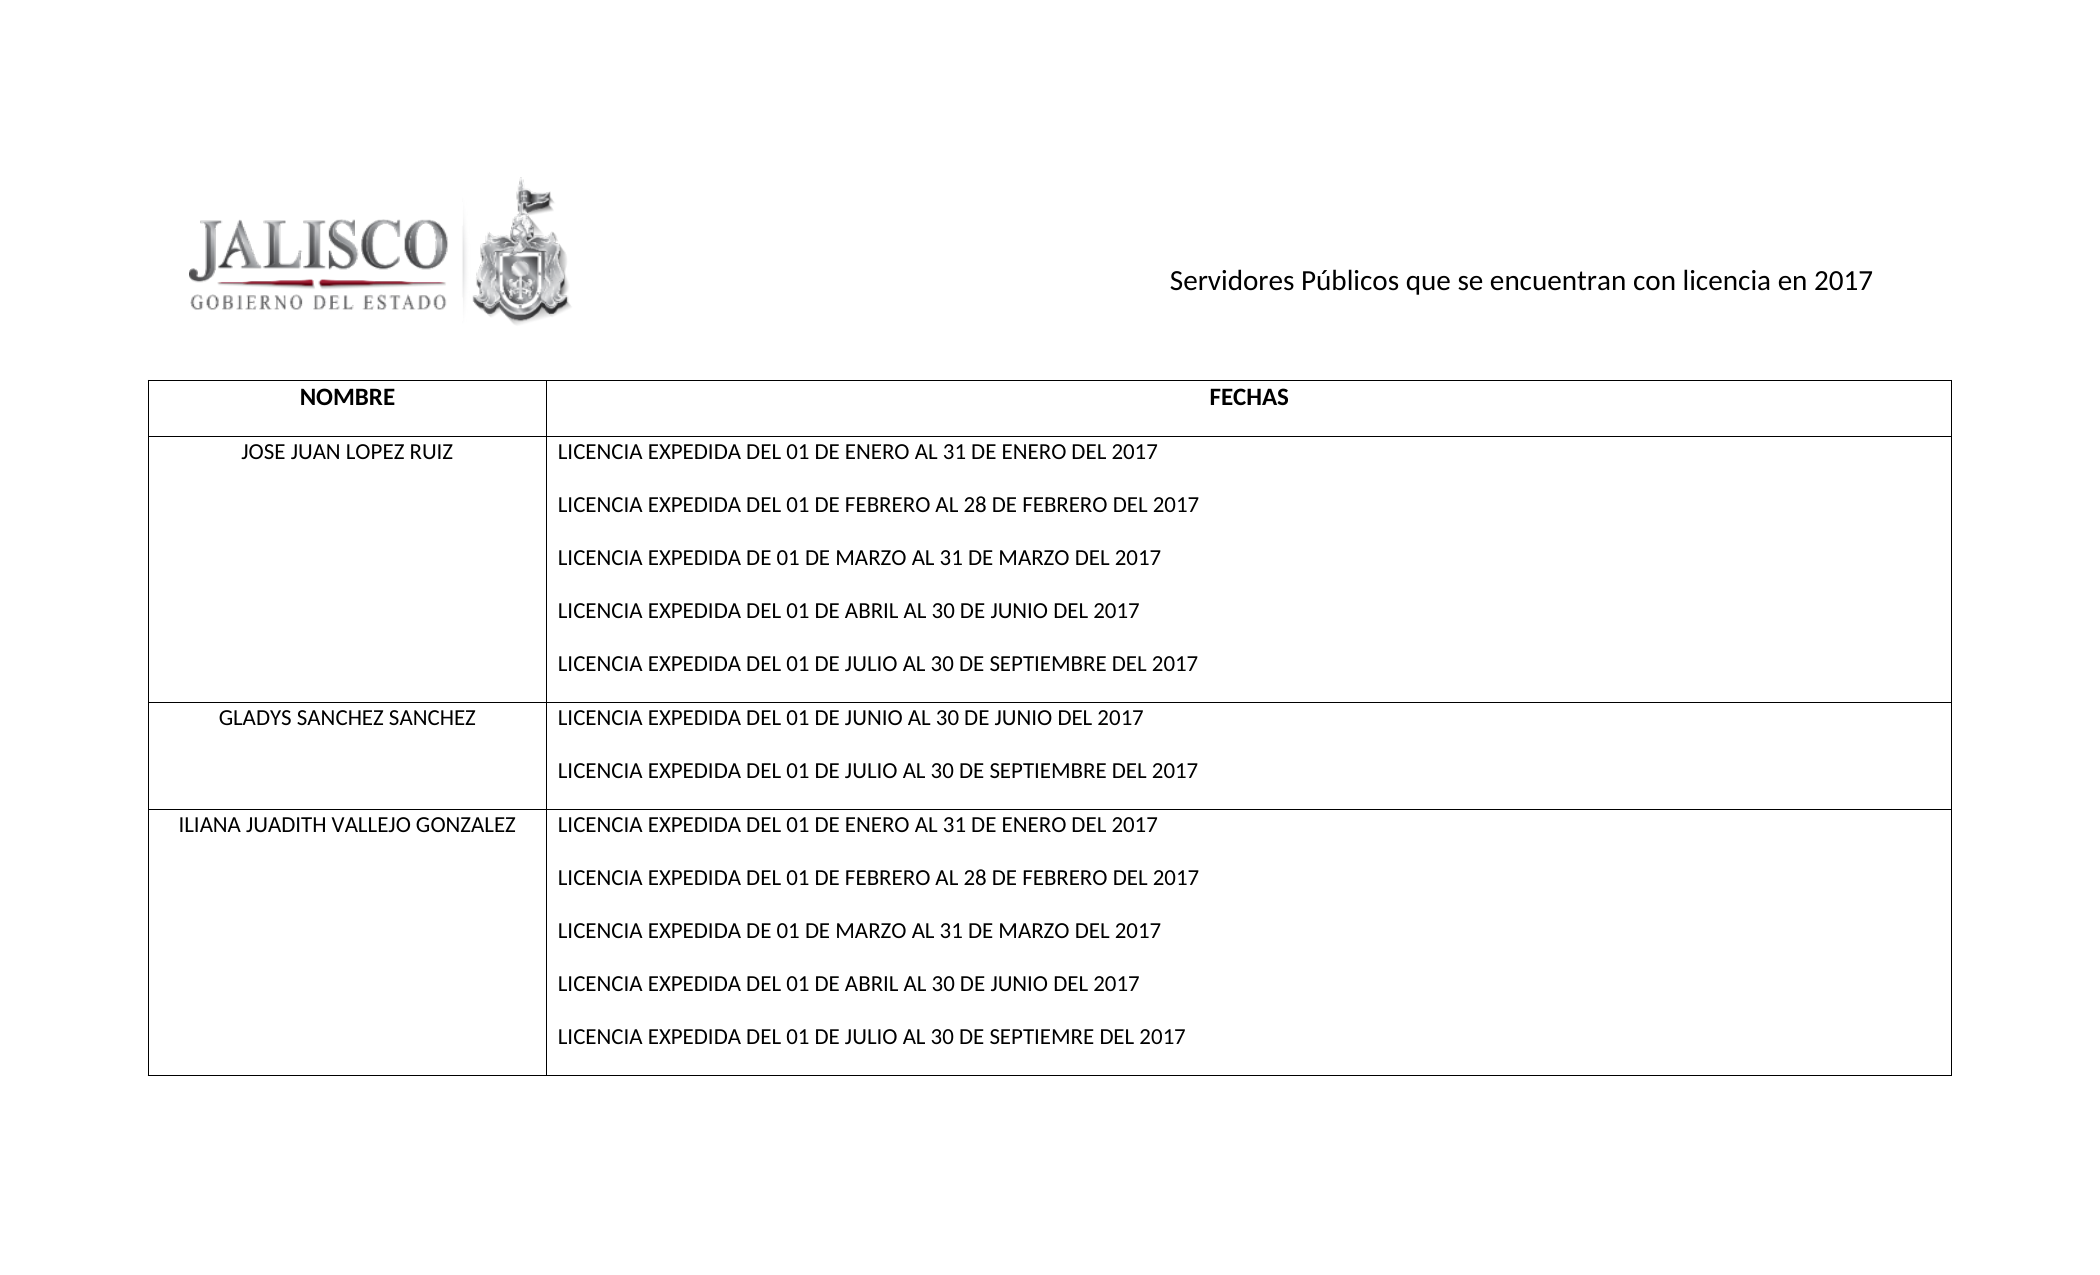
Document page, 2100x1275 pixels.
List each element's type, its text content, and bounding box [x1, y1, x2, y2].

table_cell ILIANA JUADITH VALLEJO GONZALEZ [149, 810, 546, 1074]
table_cell LICENCIA EXPEDIDA DEL 01 DE ENERO AL 31 DE ENERO DEL 2017 LICENCIA EXPEDIDA DEL 01 DE FEBRERO AL 28 DE FEBRERO DEL 2017 LICENCIA EXPEDIDA DE 01 DE MARZO AL 31 DE MARZO DEL 2017 LICENCIA EXPEDIDA DEL 01 DE ABRIL AL 30 DE JUNIO DEL 2017 LICENCIA EXPEDIDA DEL 01 DE JULIO AL 30 DE SEPTIEMRE DEL 2017 [547, 810, 1951, 1074]
table_cell JOSE JUAN LOPEZ RUIZ [149, 437, 546, 702]
picture [189, 177, 575, 329]
table_header FECHAS [547, 381, 1951, 436]
table_cell LICENCIA EXPEDIDA DEL 01 DE ENERO AL 31 DE ENERO DEL 2017 LICENCIA EXPEDIDA DEL 01 DE FEBRERO AL 28 DE FEBRERO DEL 2017 LICENCIA EXPEDIDA DE 01 DE MARZO AL 31 DE MARZO DEL 2017 LICENCIA EXPEDIDA DEL 01 DE ABRIL AL 30 DE JUNIO DEL 2017 LICENCIA EXPEDIDA DEL 01 DE JULIO AL 30 DE SEPTIEMBRE DEL 2017 [547, 437, 1951, 702]
text Servidores Públicos que se encuentran con licencia en 2017 [575, 262, 1952, 298]
table_cell GLADYS SANCHEZ SANCHEZ [149, 703, 546, 809]
table_cell LICENCIA EXPEDIDA DEL 01 DE JUNIO AL 30 DE JUNIO DEL 2017 LICENCIA EXPEDIDA DEL 01 DE JULIO AL 30 DE SEPTIEMBRE DEL 2017 [547, 703, 1951, 809]
table_header NOMBRE [149, 381, 546, 436]
